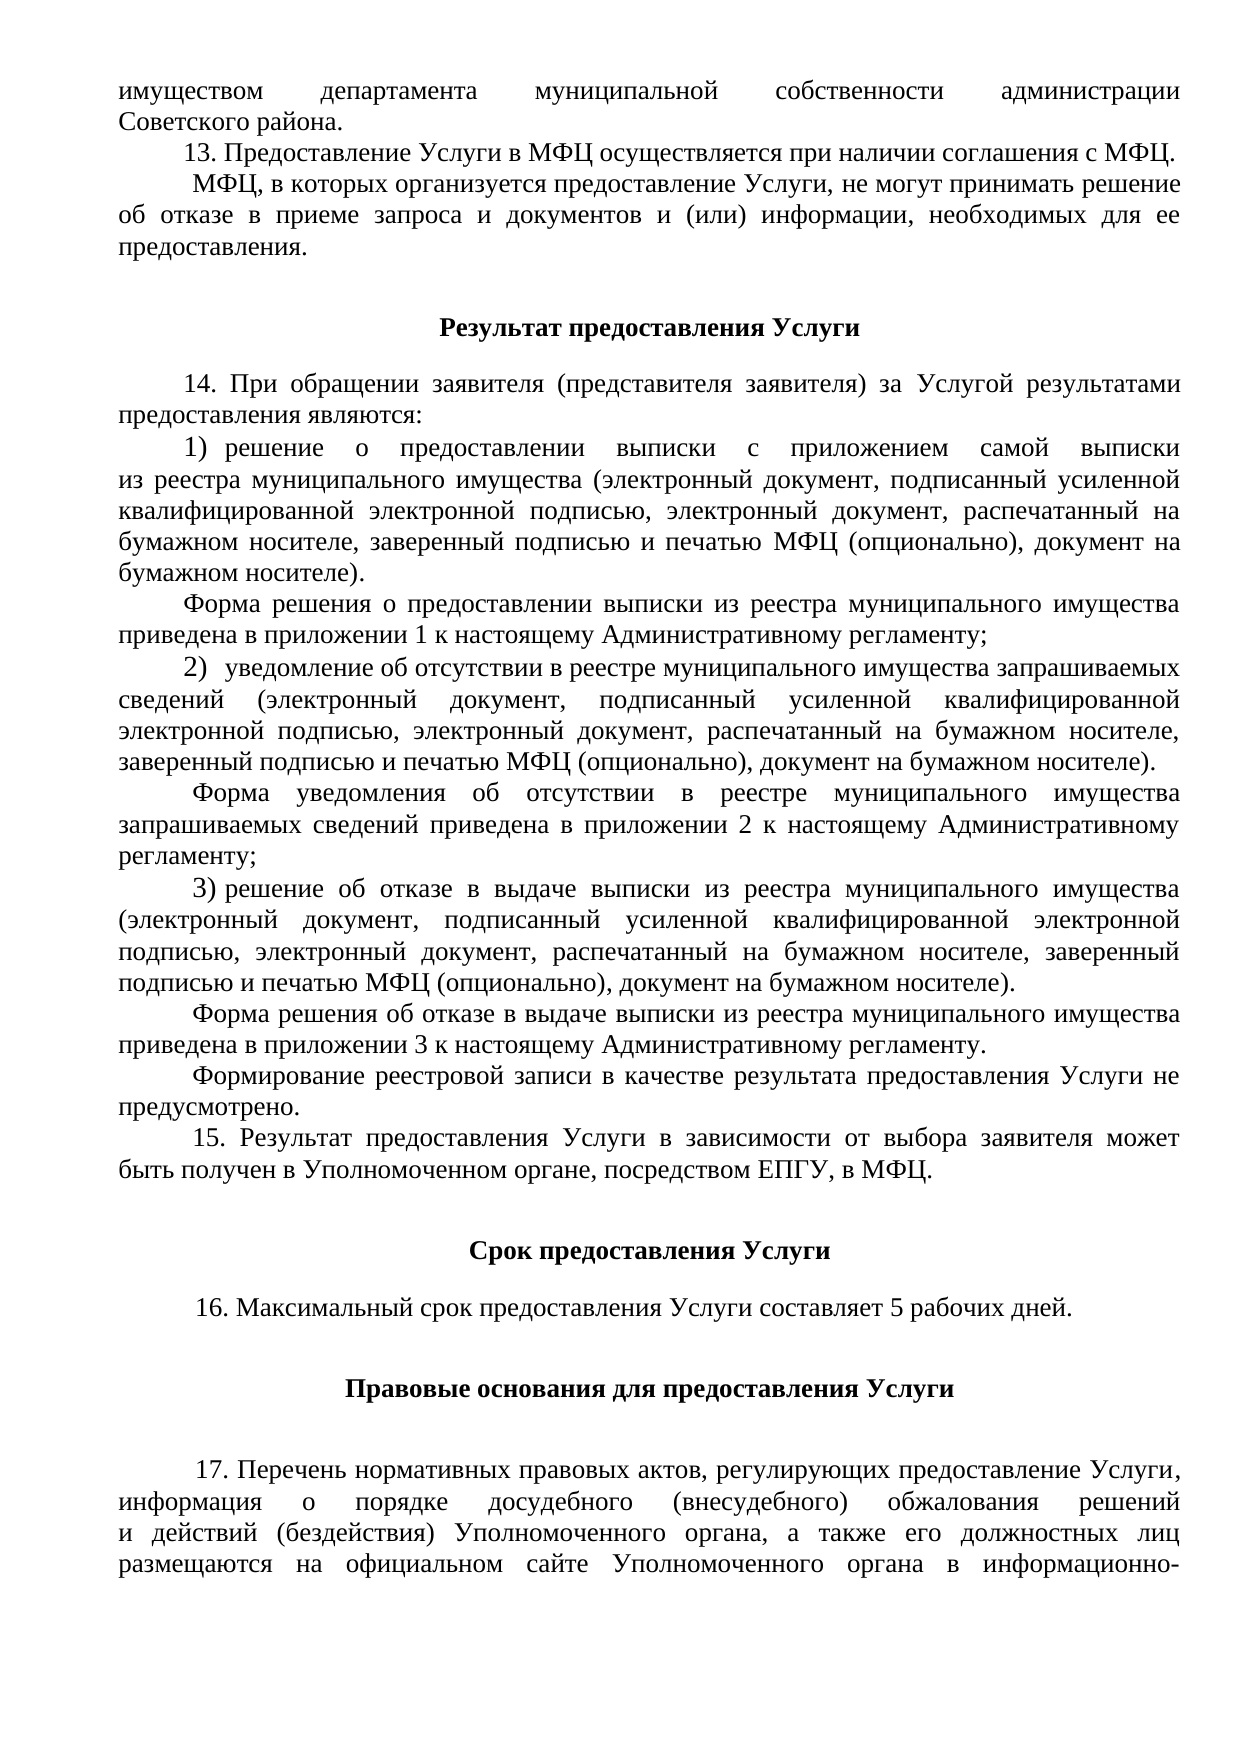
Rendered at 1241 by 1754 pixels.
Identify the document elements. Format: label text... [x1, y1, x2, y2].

text 14. При обращении заявителя (представителя заявителя) за Услугой результатами предоставления являются: [118, 367, 1181, 429]
text Результат предоставления Услуги [118, 311, 1181, 342]
text Формирование реестровой записи в качестве результата предоставления Услуги не предусмотрено. [118, 1059, 1181, 1122]
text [118, 74, 1181, 136]
text 13. Предоставление Услуги в МФЦ осуществляется при наличии соглашения с МФЦ. [118, 136, 1181, 167]
list Форма решения о предоставлении выписки из реестра муниципального имущества приведена в приложении 1 к настоящему Административному регламенту; [118, 587, 1181, 649]
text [118, 1453, 1181, 1578]
list решение об отказе в выдаче выписки из реестра муниципального имущества (электронный документ, подписанный усиленной квалифицированной электронной подписью, электронный документ, распечатанный на бумажном носителе, заверенный подписью и печатью МФЦ (опционально), документ на бумажном носителе). [118, 870, 1181, 997]
text 16. Максимальный срок предоставления Услуги составляет 5 рабочих дней. [118, 1291, 1181, 1322]
list решение о предоставлении выписки с приложением самой выписки из реестра муниципального имущества (электронный документ, подписанный усиленной квалифицированной электронной подписью, электронный документ, распечатанный на бумажном носителе, заверенный подписью и печатью МФЦ (опционально), документ на бумажном носителе). [118, 429, 1181, 587]
text 15. Результат предоставления Услуги в зависимости от выбора заявителя может быть получен в Уполномоченном органе, посредством ЕПГУ, в МФЦ. [118, 1122, 1181, 1184]
list уведомление об отсутствии в реестре муниципального имущества запрашиваемых сведений (электронный документ, подписанный усиленной квалифицированной электронной подписью, электронный документ, распечатанный на бумажном носителе, заверенный подписью и печатью МФЦ (опционально), документ на бумажном носителе). [118, 649, 1181, 777]
text Срок предоставления Услуги [118, 1234, 1181, 1265]
text Форма уведомления об отсутствии в реестре муниципального имущества запрашиваемых сведений приведена в приложении 2 к настоящему Административному регламенту; [118, 777, 1181, 870]
text Правовые основания для предоставления Услуги [118, 1372, 1181, 1403]
text МФЦ, в которых организуется предоставление Услуги, не могут принимать решение об отказе в приеме запроса и документов и (или) информации, необходимых для ее предоставления. [118, 167, 1181, 261]
text Форма решения об отказе в выдаче выписки из реестра муниципального имущества приведена в приложении 3 к настоящему Административному регламенту. [118, 997, 1181, 1059]
